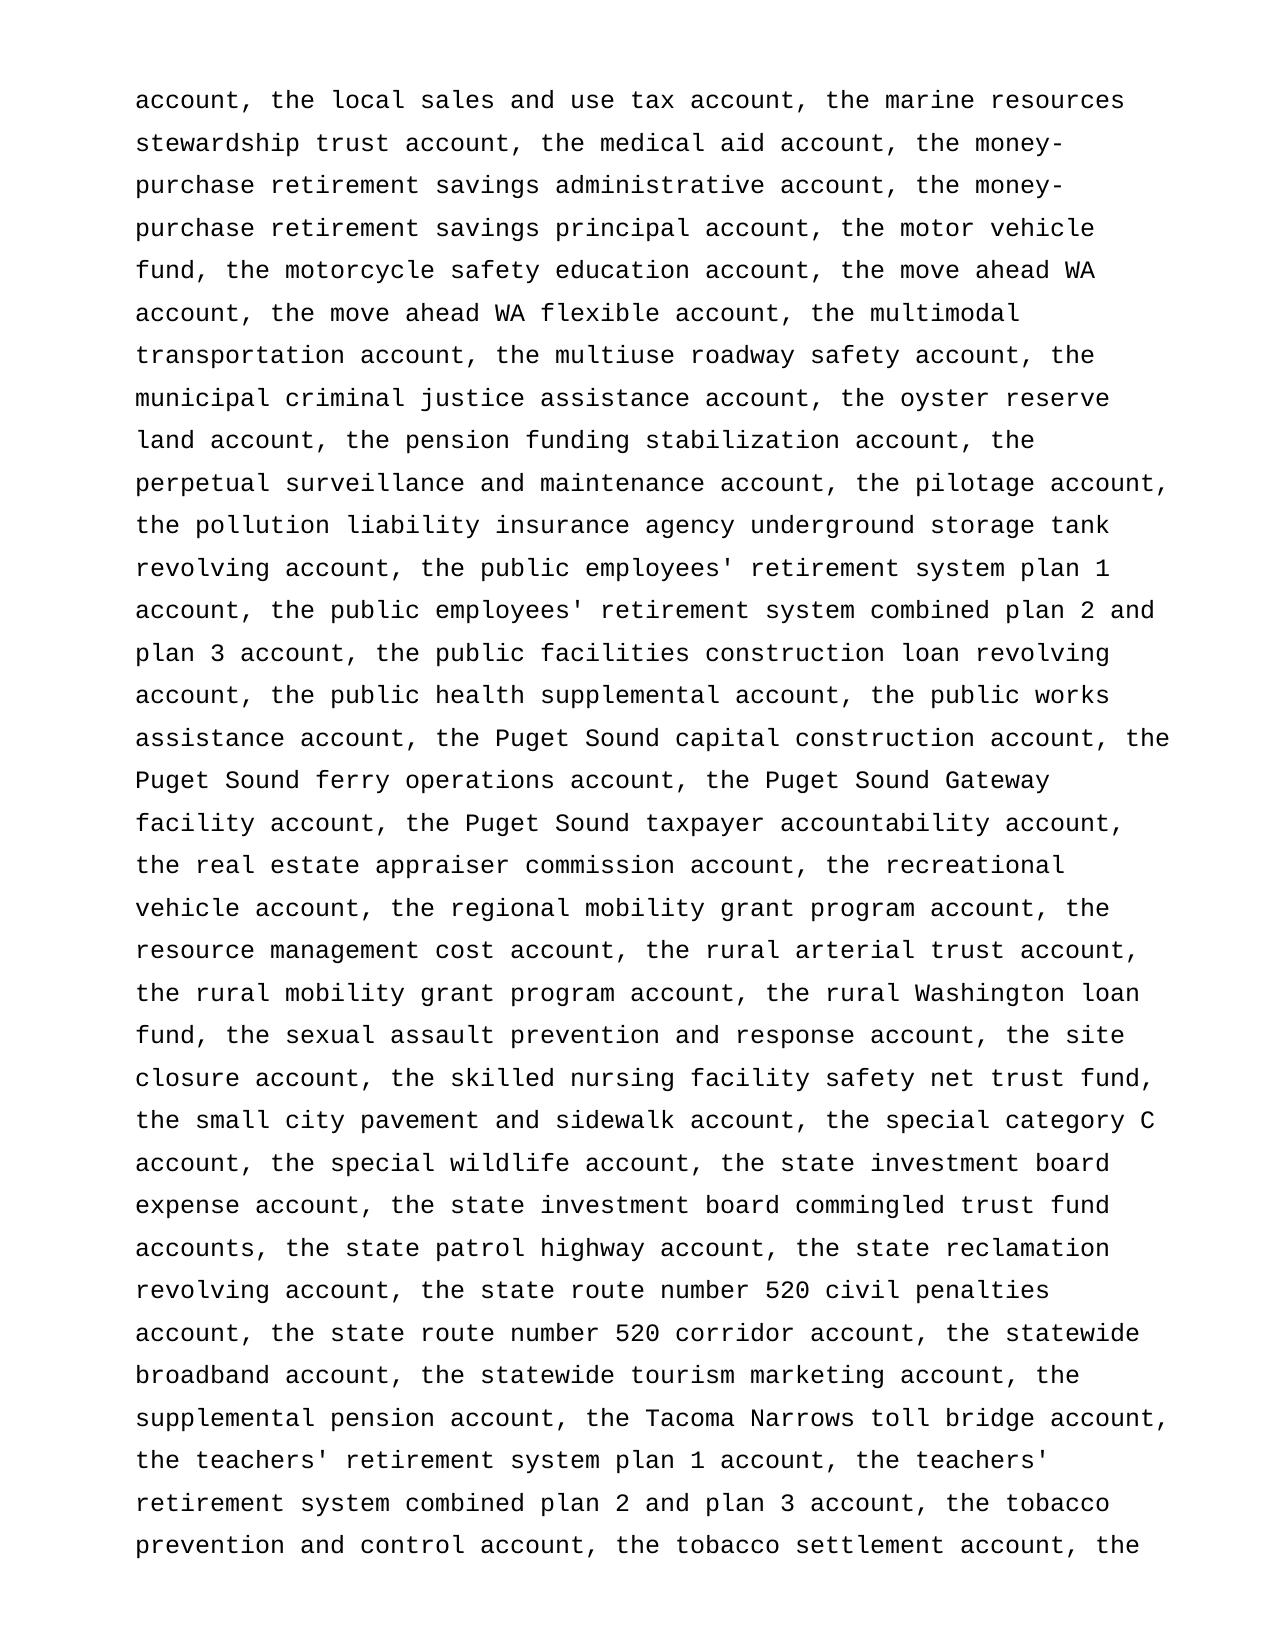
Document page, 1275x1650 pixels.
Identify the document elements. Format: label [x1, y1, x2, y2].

text [135, 75, 1170, 1562]
